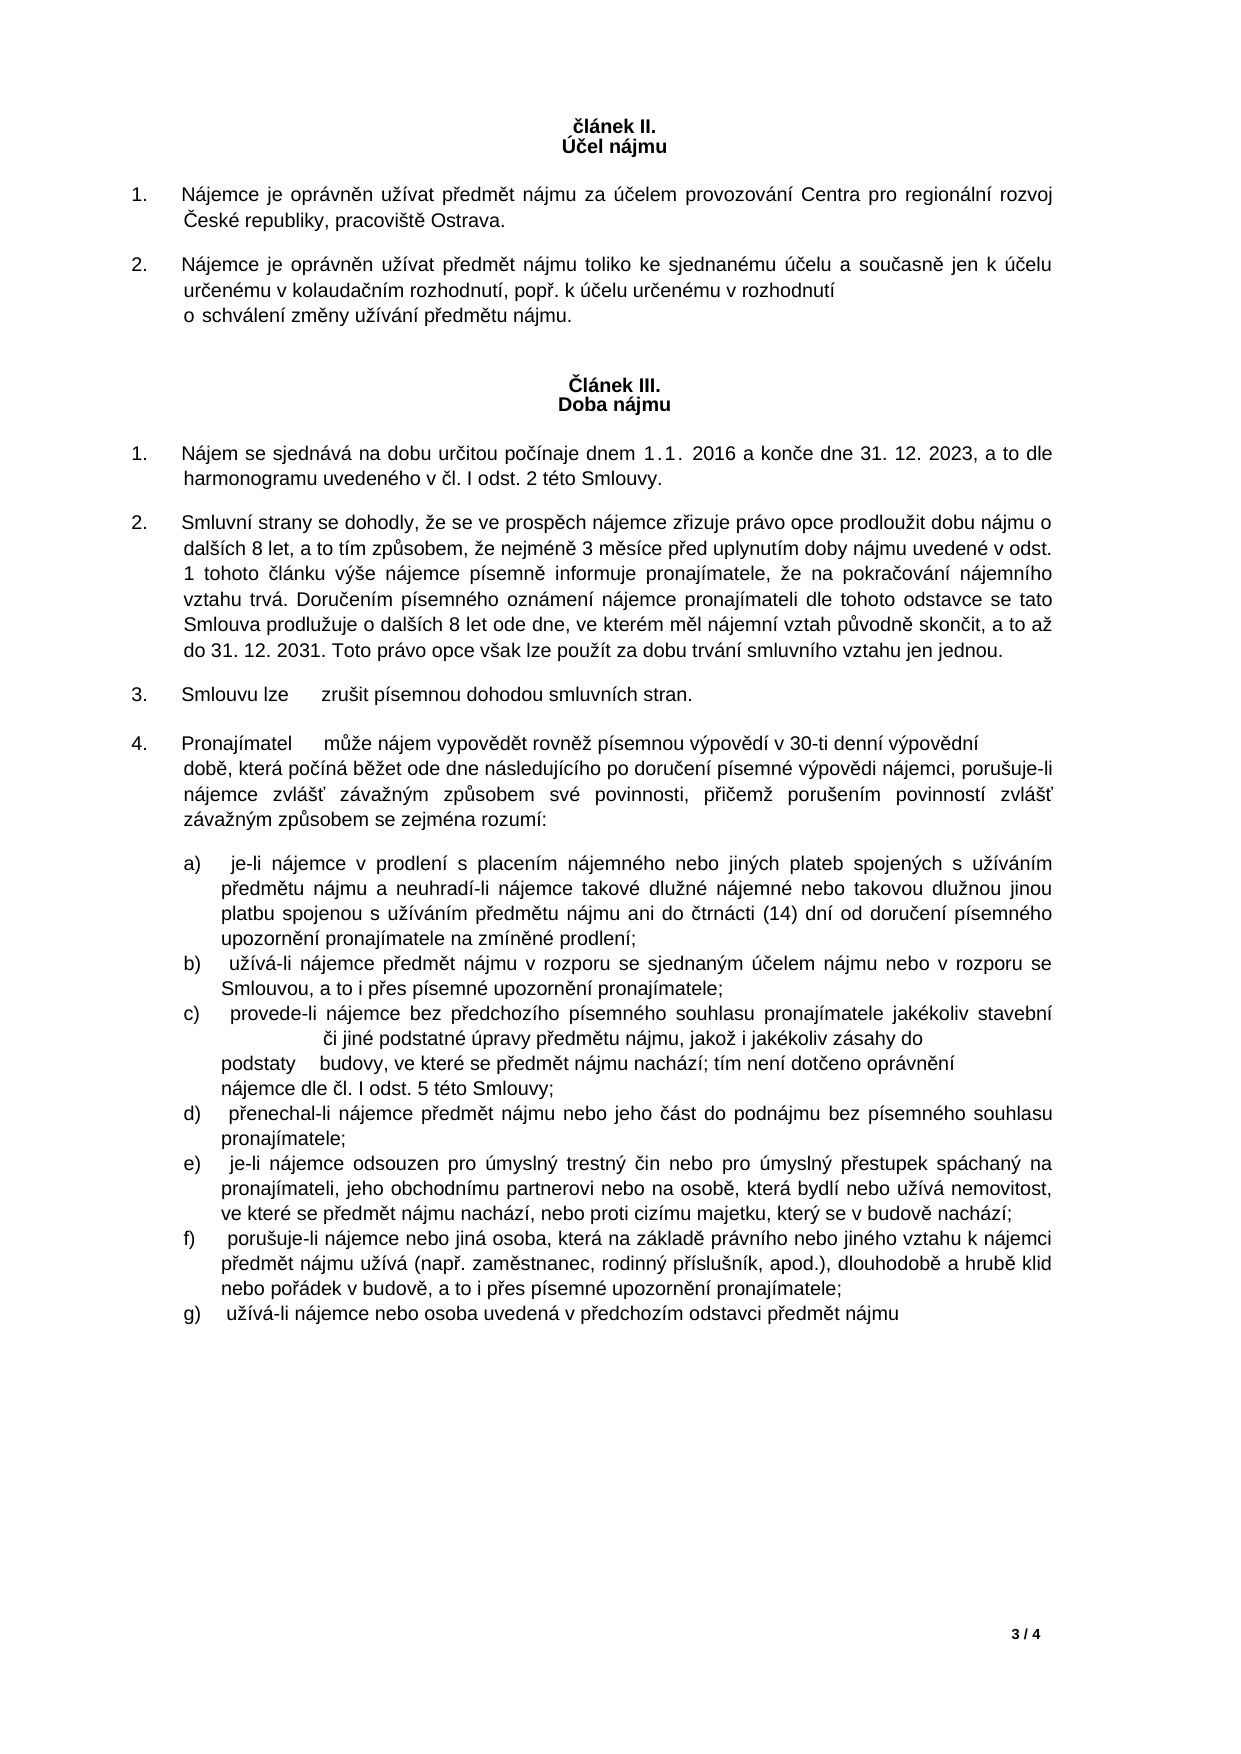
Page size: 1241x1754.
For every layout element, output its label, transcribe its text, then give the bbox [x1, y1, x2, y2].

list provede-li nájemce bez předchozího písemného souhlasu pronajímatele jakékoliv stavební či jiné podstatné úpravy předmětu nájmu, jakož i jakékoliv zásahy do [183, 1001, 1054, 1051]
text nájemce dle čl. I odst. 5 této Smlouvy; [221, 1076, 1085, 1101]
list porušuje-li nájemce nebo jiná osoba, která na základě právního nebo jiného vztahu k nájemci předmět nájmu užívá (např. zaměstnanec, rodinný příslušník, apod.), dlouhodobě a hrubě klid nebo pořádek v budově, a to i přes písemné upozornění pronajímatele; [183, 1226, 1054, 1301]
text Doba nájmu [144, 396, 1085, 416]
list Nájemce je oprávněn užívat předmět nájmu toliko ke sjednanému účelu a současně jen k účelu určenému v kolaudačním rozhodnutí, popř. k účelu určenému v rozhodnutí [131, 251, 1054, 302]
list užívá-li nájemce nebo osoba uvedená v předchozím odstavci předmět nájmu [183, 1301, 1085, 1326]
text Článek III. [144, 376, 1085, 396]
text o schválení změny užívání předmětu nájmu. [183, 302, 1085, 328]
list Nájem se sjednává na dobu určitou počínaje dnem 1.1. 2016 a konče dne 31. 12. 2023, a to dle harmonogramu uvedeného v čl. I odst. 2 této Smlouvy. [131, 439, 1054, 491]
text podstaty budovy, ve které se předmět nájmu nachází; tím není dotčeno oprávnění [221, 1051, 1085, 1076]
text Účel nájmu [144, 138, 1085, 158]
text článek II. [144, 118, 1085, 138]
list Smlouvu lze zrušit písemnou dohodou smluvních stran. [131, 686, 1085, 706]
list Smluvní strany se dohodly, že se ve prospěch nájemce zřizuje právo opce prodloužit dobu nájmu o dalších 8 let, a to tím způsobem, že nejméně 3 měsíce před uplynutím doby nájmu uvedené v odst. 1 tohoto článku výše nájemce písemně informuje pronajímatele, že na pokračování nájemního vztahu trvá. Doručením písemného oznámení nájemce pronajímateli dle tohoto odstavce se tato Smlouva prodlužuje o dalších 8 let ode dne, ve kterém měl nájemní vztah původně skončit, a to až do 31. 12. 2031. Toto právo opce však lze použít za dobu trvání smluvního vztahu jen jednou. [131, 509, 1054, 662]
list užívá-li nájemce předmět nájmu v rozporu se sjednaným účelem nájmu nebo v rozporu se Smlouvou, a to i přes písemné upozornění pronajímatele; [183, 951, 1054, 1001]
list Nájemce je oprávněn užívat předmět nájmu za účelem provozování Centra pro regionální rozvoj České republiky, pracoviště Ostrava. [131, 181, 1054, 232]
list je-li nájemce v prodlení s placením nájemného nebo jiných plateb spojených s užíváním předmětu nájmu a neuhradí-li nájemce takové dlužné nájemné nebo takovou dlužnou jinou platbu spojenou s užíváním předmětu nájmu ani do čtrnácti (14) dní od doručení písemného upozornění pronajímatele na zmíněné prodlení; [183, 851, 1054, 951]
list je-li nájemce odsouzen pro úmyslný trestný čin nebo pro úmyslný přestupek spáchaný na pronajímateli, jeho obchodnímu partnerovi nebo na osobě, která bydlí nebo užívá nemovitost, ve které se předmět nájmu nachází, nebo proti cizímu majetku, který se v budově nachází; [183, 1151, 1054, 1226]
list Pronajímatel může nájem vypovědět rovněž písemnou výpovědí v 30-ti denní výpovědní [131, 729, 1085, 755]
text době, která počíná běžet ode dne následujícího po doručení písemné výpovědi nájemci, porušuje-li nájemce zvlášť závažným způsobem své povinnosti, přičemž porušením povinností zvlášť závažným způsobem se zejména rozumí: [183, 755, 1054, 832]
list přenechal-li nájemce předmět nájmu nebo jeho část do podnájmu bez písemného souhlasu pronajímatele; [183, 1101, 1054, 1151]
